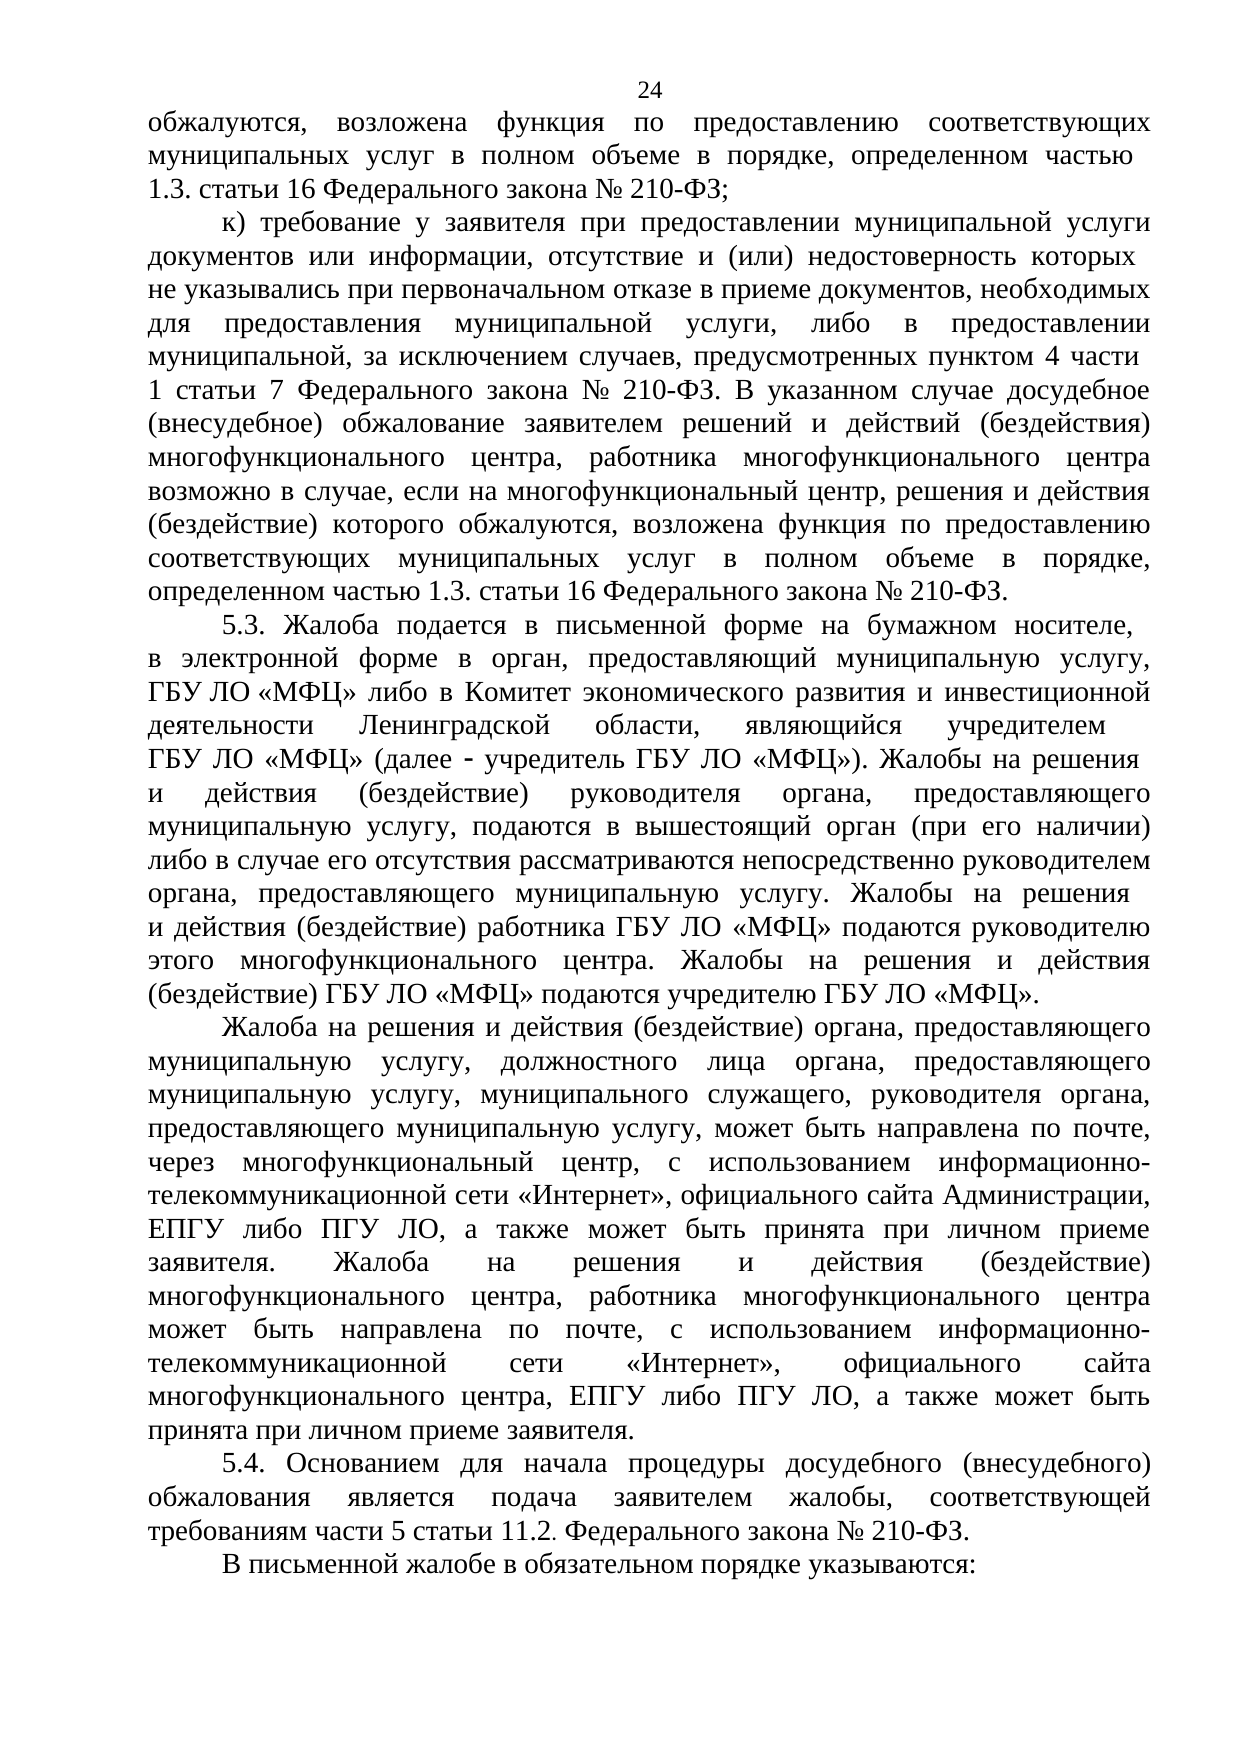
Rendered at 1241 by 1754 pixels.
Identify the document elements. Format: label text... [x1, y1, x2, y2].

text 5.3. Жалоба подается в письменной форме на бумажном носителе, в электронной форме в орган, предоставляющий муниципальную услугу, ГБУ ЛО «МФЦ» либо в Комитет экономического развития и инвестиционной деятельности Ленинградской области, являющийся учредителем ГБУ ЛО «МФЦ» (далее учредитель ГБУ ЛО «МФЦ»). Жалобы на решения и действия (бездействие) руководителя органа, предоставляющего муниципальную услугу, подаются в вышестоящий орган (при его наличии) либо в случае его отсутствия рассматриваются непосредственно руководителем органа, предоставляющего муниципальную услугу. Жалобы на решения и действия (бездействие) работника ГБУ ЛО «МФЦ» подаются руководителю этого многофункционального центра. Жалобы на решения и действия (бездействие) ГБУ ЛО «МФЦ» подаются учредителю ГБУ ЛО «МФЦ». [148, 607, 1152, 1009]
text к) требование у заявителя при предоставлении муниципальной услуги документов или информации, отсутствие и (или) недостоверность которых не указывались при первоначальном отказе в приеме документов, необходимых для предоставления муниципальной услуги, либо в предоставлении муниципальной, за исключением случаев, предусмотренных пунктом 4 части 1 статьи 7 Федерального закона № 210-ФЗ. В указанном случае досудебное (внесудебное) обжалование заявителем решений и действий (бездействия) многофункционального центра, работника многофункционального центра возможно в случае, если на многофункциональный центр, решения и действия (бездействие) которого обжалуются, возложена функция по предоставлению соответствующих муниципальных услуг в полном объеме в порядке, определенном частью 1.3. статьи 16 Федерального закона № 210-ФЗ. [148, 204, 1152, 607]
text Жалоба на решения и действия (бездействие) органа, предоставляющего муниципальную услугу, должностного лица органа, предоставляющего муниципальную услугу, муниципального служащего, руководителя органа, предоставляющего муниципальную услугу, может быть направлена по почте, через многофункциональный центр, с использованием информационно-телекоммуникационной сети «Интернет», официального сайта Администрации, ЕПГУ либо ПГУ ЛО, а также может быть принята при личном приеме заявителя. Жалоба на решения и действия (бездействие) многофункционального центра, работника многофункционального центра может быть направлена по почте, с использованием информационно-телекоммуникационной сети «Интернет», официального сайта многофункционального центра, ЕПГУ либо ПГУ ЛО, а также может быть принята при личном приеме заявителя. [148, 1009, 1152, 1446]
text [148, 104, 1152, 204]
text В письменной жалобе в обязательном порядке указываются: [148, 1546, 1152, 1580]
text 5.4. Основанием для начала процедуры досудебного (внесудебного) обжалования является подача заявителем жалобы, соответствующей требованиям части 5 статьи 11.2. Федерального закона № 210-ФЗ. [148, 1446, 1152, 1546]
